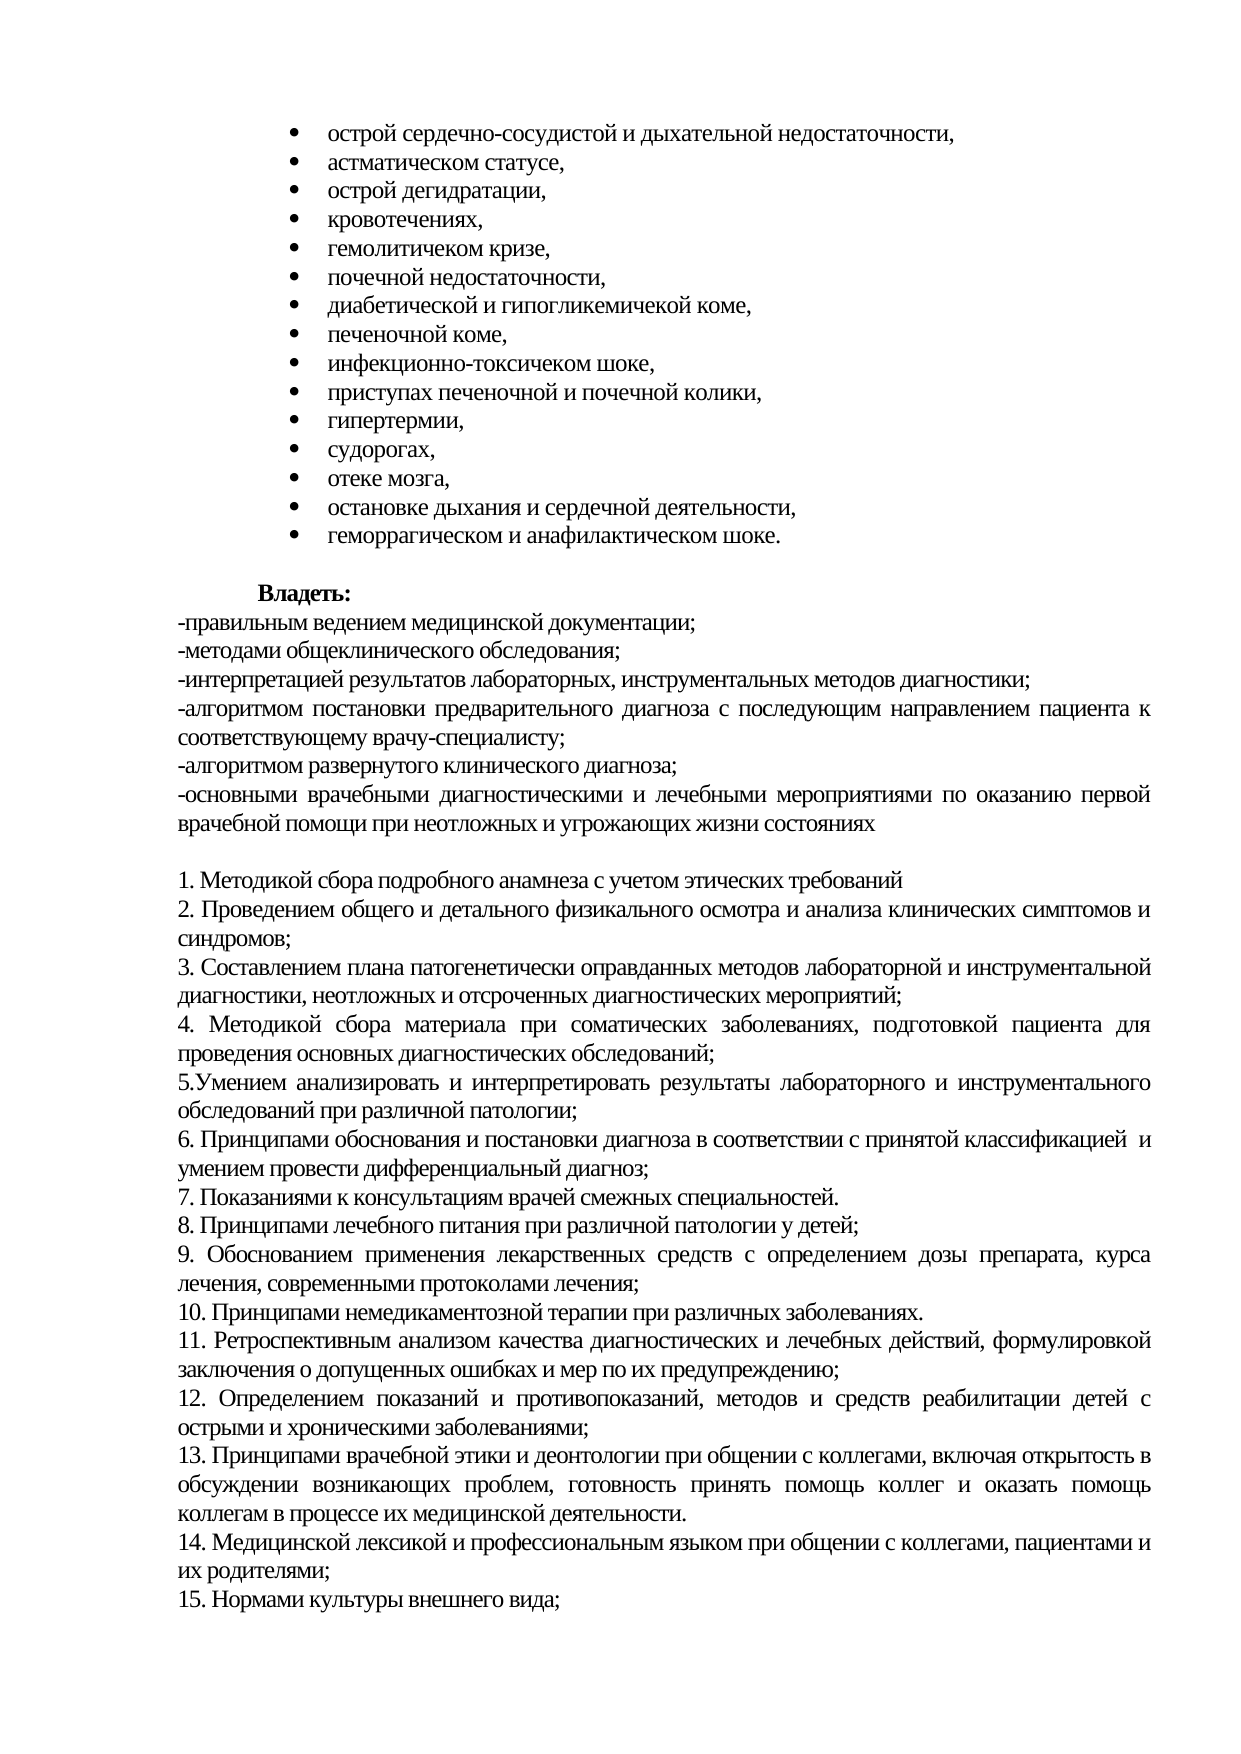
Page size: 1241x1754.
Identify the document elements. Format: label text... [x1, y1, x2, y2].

text -алгоритмом развернутого клинического диагноза; [177, 751, 1152, 779]
list отеке мозга, [290, 463, 1152, 492]
text 14. Медицинской лексикой и профессиональным языком при общении с коллегами, пациентами и их родителями; [177, 1527, 1152, 1584]
list приступах печеночной и почечной колики, [290, 377, 1152, 406]
text -основными врачебными диагностическими и лечебными мероприятиями по оказанию первой врачебной помощи при неотложных и угрожающих жизни состояниях [177, 779, 1152, 837]
list геморрагическом и анафилактическом шоке. [290, 521, 1152, 549]
list кровотечениях, [290, 204, 1152, 233]
text 7. Показаниями к консультациям врачей смежных специальностей. [177, 1182, 1152, 1211]
list острой сердечно-сосудистой и дыхательной недостаточности, [290, 118, 1152, 147]
text -интерпретацией результатов лабораторных, инструментальных методов диагностики; [177, 664, 1152, 693]
text Владеть: [177, 578, 1152, 607]
list судорогах, [290, 434, 1152, 463]
text 9. Обоснованием применения лекарственных средств с определением дозы препарата, курса лечения, современными протоколами лечения; [177, 1239, 1152, 1297]
text 1. Методикой сбора подробного анамнеза с учетом этических требований [177, 866, 1152, 894]
text 8. Принципами лечебного питания при различной патологии у детей; [177, 1211, 1152, 1239]
list астматическом статусе, [290, 147, 1152, 176]
text 11. Ретроспективным анализом качества диагностических и лечебных действий, формулировкой заключения о допущенных ошибках и мер по их предупреждению; [177, 1326, 1152, 1383]
text 13. Принципами врачебной этики и деонтологии при общении с коллегами, включая открытость в обсуждении возникающих проблем, готовность принять помощь коллег и оказать помощь коллегам в процессе их медицинской деятельности. [177, 1441, 1152, 1527]
list инфекционно-токсичеком шоке, [290, 348, 1152, 377]
text 5.Умением анализировать и интерпретировать результаты лабораторного и инструментального обследований при различной патологии; [177, 1067, 1152, 1124]
text -алгоритмом постановки предварительного диагноза с последующим направлением пациента к соответствующему врачу-специалисту; [177, 693, 1152, 751]
text 6. Принципами обоснования и постановки диагноза в соответствии с принятой классификацией и умением провести дифференциальный диагноз; [177, 1124, 1152, 1182]
text 4. Методикой сбора материала при соматических заболеваниях, подготовкой пациента для проведения основных диагностических обследований; [177, 1009, 1152, 1067]
text -методами общеклинического обследования; [177, 636, 1152, 664]
text -правильным ведением медицинской документации; [177, 607, 1152, 636]
list печеночной коме, [290, 319, 1152, 348]
text 15. Нормами культуры внешнего вида; [177, 1584, 1152, 1613]
text 3. Составлением плана патогенетически оправданных методов лабораторной и инструментальной диагностики, неотложных и отсроченных диагностических мероприятий; [177, 952, 1152, 1009]
text 2. Проведением общего и детального физикального осмотра и анализа клинических симптомов и синдромов; [177, 894, 1152, 952]
list остановке дыхания и сердечной деятельности, [290, 492, 1152, 521]
text 10. Принципами немедикаментозной терапии при различных заболеваниях. [177, 1297, 1152, 1326]
list почечной недостаточности, [290, 262, 1152, 291]
list гемолитичеком кризе, [290, 233, 1152, 262]
list острой дегидратации, [290, 176, 1152, 204]
text 12. Определением показаний и противопоказаний, методов и средств реабилитации детей с острыми и хроническими заболеваниями; [177, 1383, 1152, 1441]
list диабетической и гипогликемичекой коме, [290, 291, 1152, 319]
list гипертермии, [290, 406, 1152, 434]
